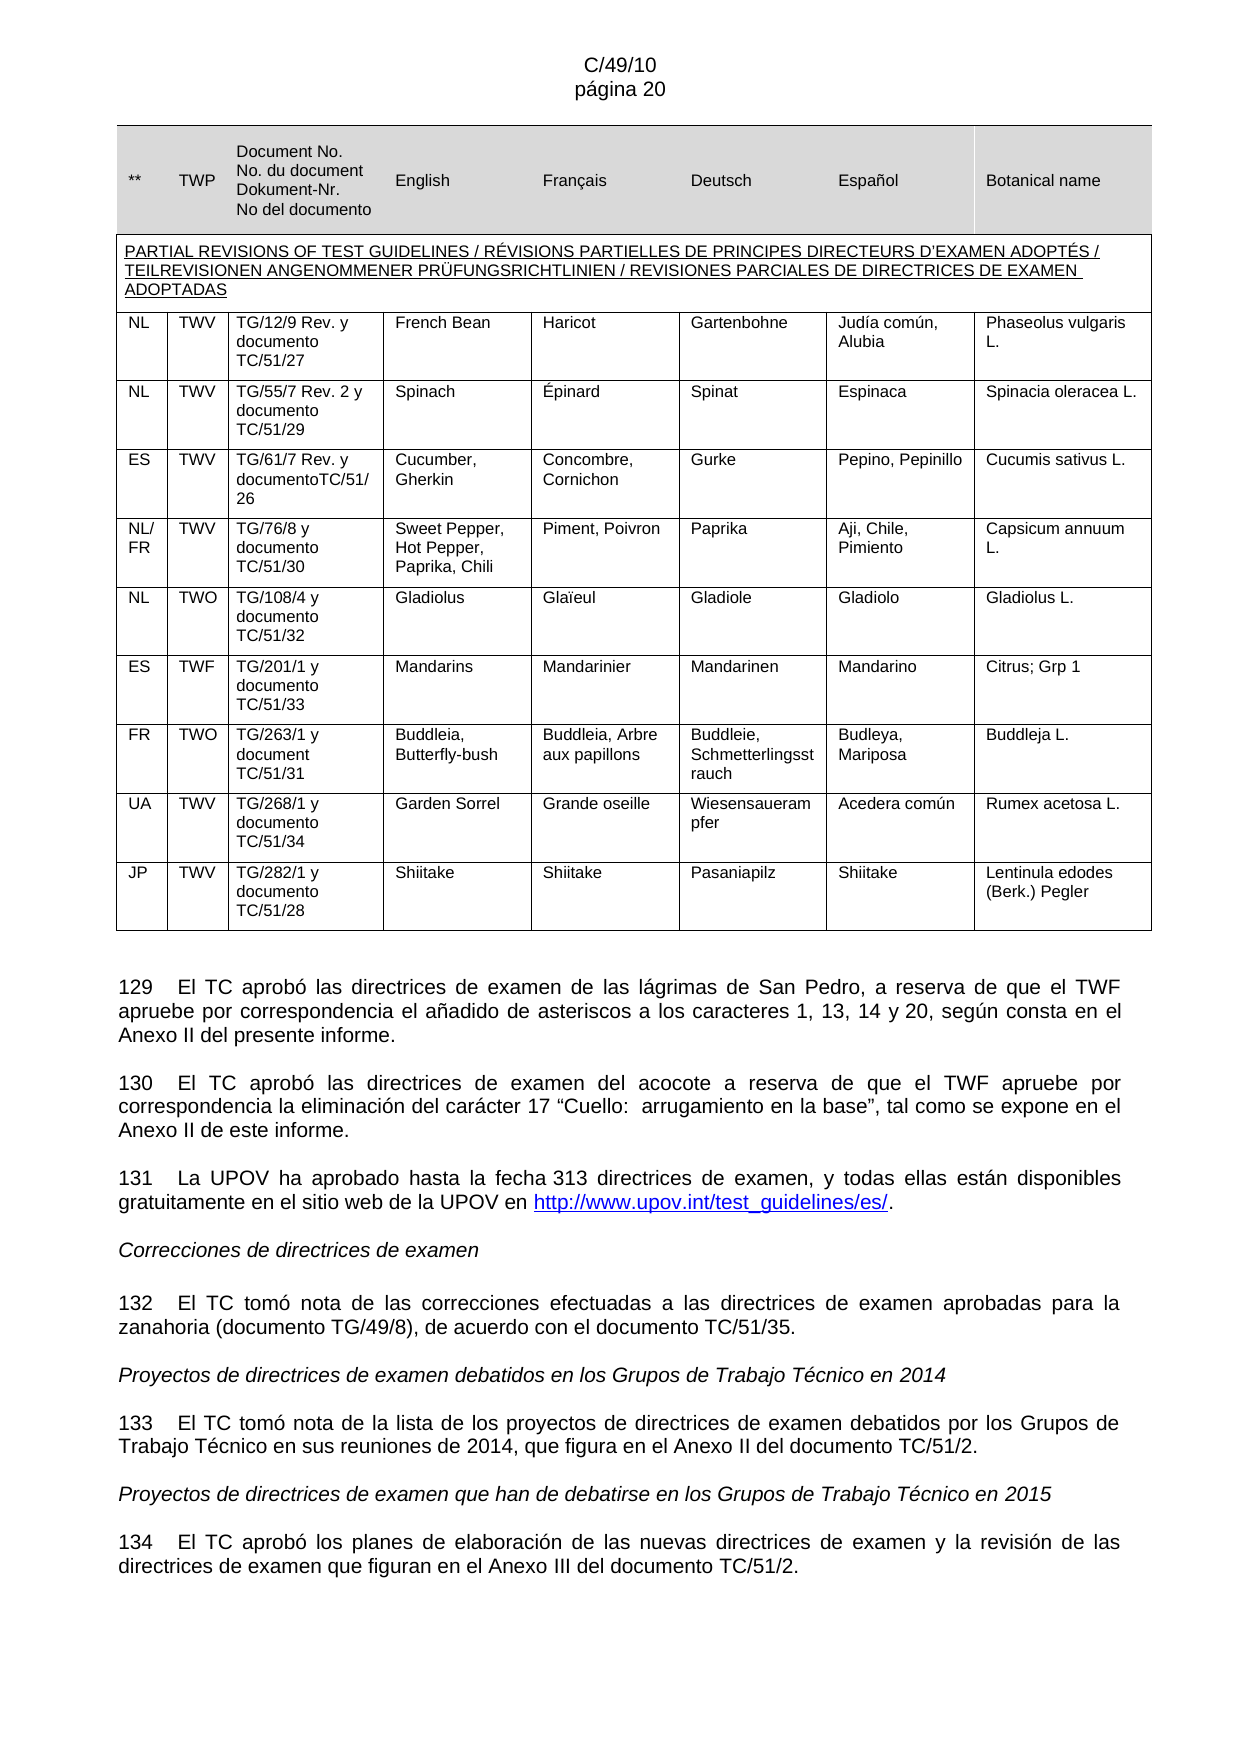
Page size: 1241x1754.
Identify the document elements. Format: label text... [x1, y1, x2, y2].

table_cell Mandarino [827, 656, 974, 724]
table_cell Phaseolus vulgaris L. [975, 313, 1151, 380]
table_cell Mandarinen [680, 656, 826, 724]
table_cell TG/12/9 Rev. y documento TC/51/27 [229, 313, 383, 380]
table_cell TWV [168, 863, 228, 930]
table_header Document No. No. du document Dokument-Nr. No del documento [229, 126, 384, 234]
table_cell Shiitake [384, 863, 531, 930]
table_cell Buddleia, Butterfly-bush [384, 725, 531, 793]
table_cell Shiitake [827, 863, 974, 930]
table_cell TG/108/4 y documento TC/51/32 [229, 588, 383, 655]
table_cell PARTIAL REVISIONS OF TEST GUIDELINES / RÉVISIONS PARTIELLES DE PRINCIPES DIRECTEURS D’EXAMEN ADOPTÉS / TEILREVISIONEN ANGENOMMENER PRÜFUNGSRICHTLINIEN / REVISIONES PARCIALES DE DIRECTRICES DE EXAMEN ADOPTADAS [117, 235, 1151, 312]
text El TC aprobó las directrices de examen del acocote a reserva de que el TWF apruebe por correspondencia la eliminación del carácter 17 “Cuello: arrugamiento en la base”, tal como se expone en el Anexo II de este informe. [118, 1070, 1122, 1142]
text El TC tomó nota de las correcciones efectuadas a las directrices de examen aprobadas para la zanahoria (documento TG/49/8), de acuerdo con el documento TC/51/35. [118, 1291, 1122, 1338]
table_cell Gartenbohne [680, 313, 826, 380]
table_header ** [117, 126, 167, 234]
subtitle Correcciones de directrices de examen [118, 1238, 1122, 1262]
table_cell JP [117, 863, 167, 930]
table_cell Garden Sorrel [384, 794, 531, 862]
subtitle Proyectos de directrices de examen que han de debatirse en los Grupos de Trabajo Técnico en 2015 [118, 1482, 1122, 1506]
table_cell Pepino, Pepinillo [827, 450, 974, 518]
table_cell TWV [168, 519, 228, 587]
table_header Botanical name [975, 126, 1152, 234]
table_cell Sweet Pepper, Hot Pepper, Paprika, Chili [384, 519, 531, 587]
table_header Español [827, 126, 974, 234]
table_cell Aji, Chile, Pimiento [827, 519, 974, 587]
table_cell Rumex acetosa L. [975, 794, 1151, 862]
table_cell Concombre, Cornichon [532, 450, 679, 518]
table_cell Pasaniapilz [680, 863, 826, 930]
text El TC tomó nota de la lista de los proyectos de directrices de examen debatidos por los Grupos de Trabajo Técnico en sus reuniones de 2014, que figura en el Anexo II del documento TC/51/2. [118, 1410, 1122, 1458]
table_cell TG/55/7 Rev. 2 y documento TC/51/29 [229, 381, 383, 449]
table_cell NL/FR [117, 519, 167, 587]
table_cell Judía común, Alubia [827, 313, 974, 380]
text La UPOV ha aprobado hasta la fecha 313 directrices de examen, y todas ellas están disponibles gratuitamente en el sitio web de la UPOV en http://www.upov.int/test_guidelines/es/. [118, 1166, 1122, 1214]
table_cell UA [117, 794, 167, 862]
table_cell TWV [168, 381, 228, 449]
table_header Deutsch [679, 126, 827, 234]
table_cell TWV [168, 794, 228, 862]
table_cell Épinard [532, 381, 679, 449]
table_cell Grande oseille [532, 794, 679, 862]
table_cell Citrus; Grp 1 [975, 656, 1151, 724]
table_cell NL [117, 313, 167, 380]
table_cell Gladiole [680, 588, 826, 655]
table_header TWP [167, 126, 229, 234]
table_cell TG/201/1 y documento TC/51/33 [229, 656, 383, 724]
table_cell Acedera común [827, 794, 974, 862]
table_cell ES [117, 450, 167, 518]
table_cell Mandarins [384, 656, 531, 724]
table_cell Gladiolus [384, 588, 531, 655]
table_cell Haricot [532, 313, 679, 380]
text El TC aprobó las directrices de examen de las lágrimas de San Pedro, a reserva de que el TWF apruebe por correspondencia el añadido de asteriscos a los caracteres 1, 13, 14 y 20, según consta en el Anexo II del presente informe. [118, 974, 1122, 1046]
table_cell Glaïeul [532, 588, 679, 655]
table_cell TWO [168, 588, 228, 655]
table_cell Buddleie, Schmetterlingsstrauch [680, 725, 826, 793]
table_cell French Bean [384, 313, 531, 380]
table_cell NL [117, 381, 167, 449]
table_cell Cucumis sativus L. [975, 450, 1151, 518]
table_cell Mandarinier [532, 656, 679, 724]
table_header English [384, 126, 531, 234]
table_cell Spinat [680, 381, 826, 449]
subtitle Proyectos de directrices de examen debatidos en los Grupos de Trabajo Técnico en 2014 [118, 1362, 1122, 1386]
table_cell Gladiolus L. [975, 588, 1151, 655]
table_cell TWO [168, 725, 228, 793]
table_cell Gladiolo [827, 588, 974, 655]
table_cell TWF [168, 656, 228, 724]
table_cell NL [117, 588, 167, 655]
table_cell Shiitake [532, 863, 679, 930]
table_cell TWV [168, 313, 228, 380]
table_cell TG/263/1 y document TC/51/31 [229, 725, 383, 793]
table_cell Wiesensauerampfer [680, 794, 826, 862]
table_cell Lentinula edodes (Berk.) Pegler [975, 863, 1151, 930]
table_cell Spinacia oleracea L. [975, 381, 1151, 449]
table_cell Budleya, Mariposa [827, 725, 974, 793]
table_cell Paprika [680, 519, 826, 587]
table_cell TG/76/8 y documento TC/51/30 [229, 519, 383, 587]
table_cell Capsicum annuum L. [975, 519, 1151, 587]
table_header Français [531, 126, 679, 234]
table_cell Piment, Poivron [532, 519, 679, 587]
table_cell Gurke [680, 450, 826, 518]
table_cell Buddleia, Arbre aux papillons [532, 725, 679, 793]
table_cell Cucumber, Gherkin [384, 450, 531, 518]
table_cell TG/282/1 y documento TC/51/28 [229, 863, 383, 930]
table_cell Buddleja L. [975, 725, 1151, 793]
table_cell Spinach [384, 381, 531, 449]
table_cell TG/268/1 y documento TC/51/34 [229, 794, 383, 862]
table_cell TWV [168, 450, 228, 518]
table_cell TG/61/7 Rev. y documentoTC/51/26 [229, 450, 383, 518]
table_cell FR [117, 725, 167, 793]
table_cell Espinaca [827, 381, 974, 449]
table_cell ES [117, 656, 167, 724]
text El TC aprobó los planes de elaboración de las nuevas directrices de examen y la revisión de las directrices de examen que figuran en el Anexo III del documento TC/51/2. [118, 1530, 1122, 1578]
